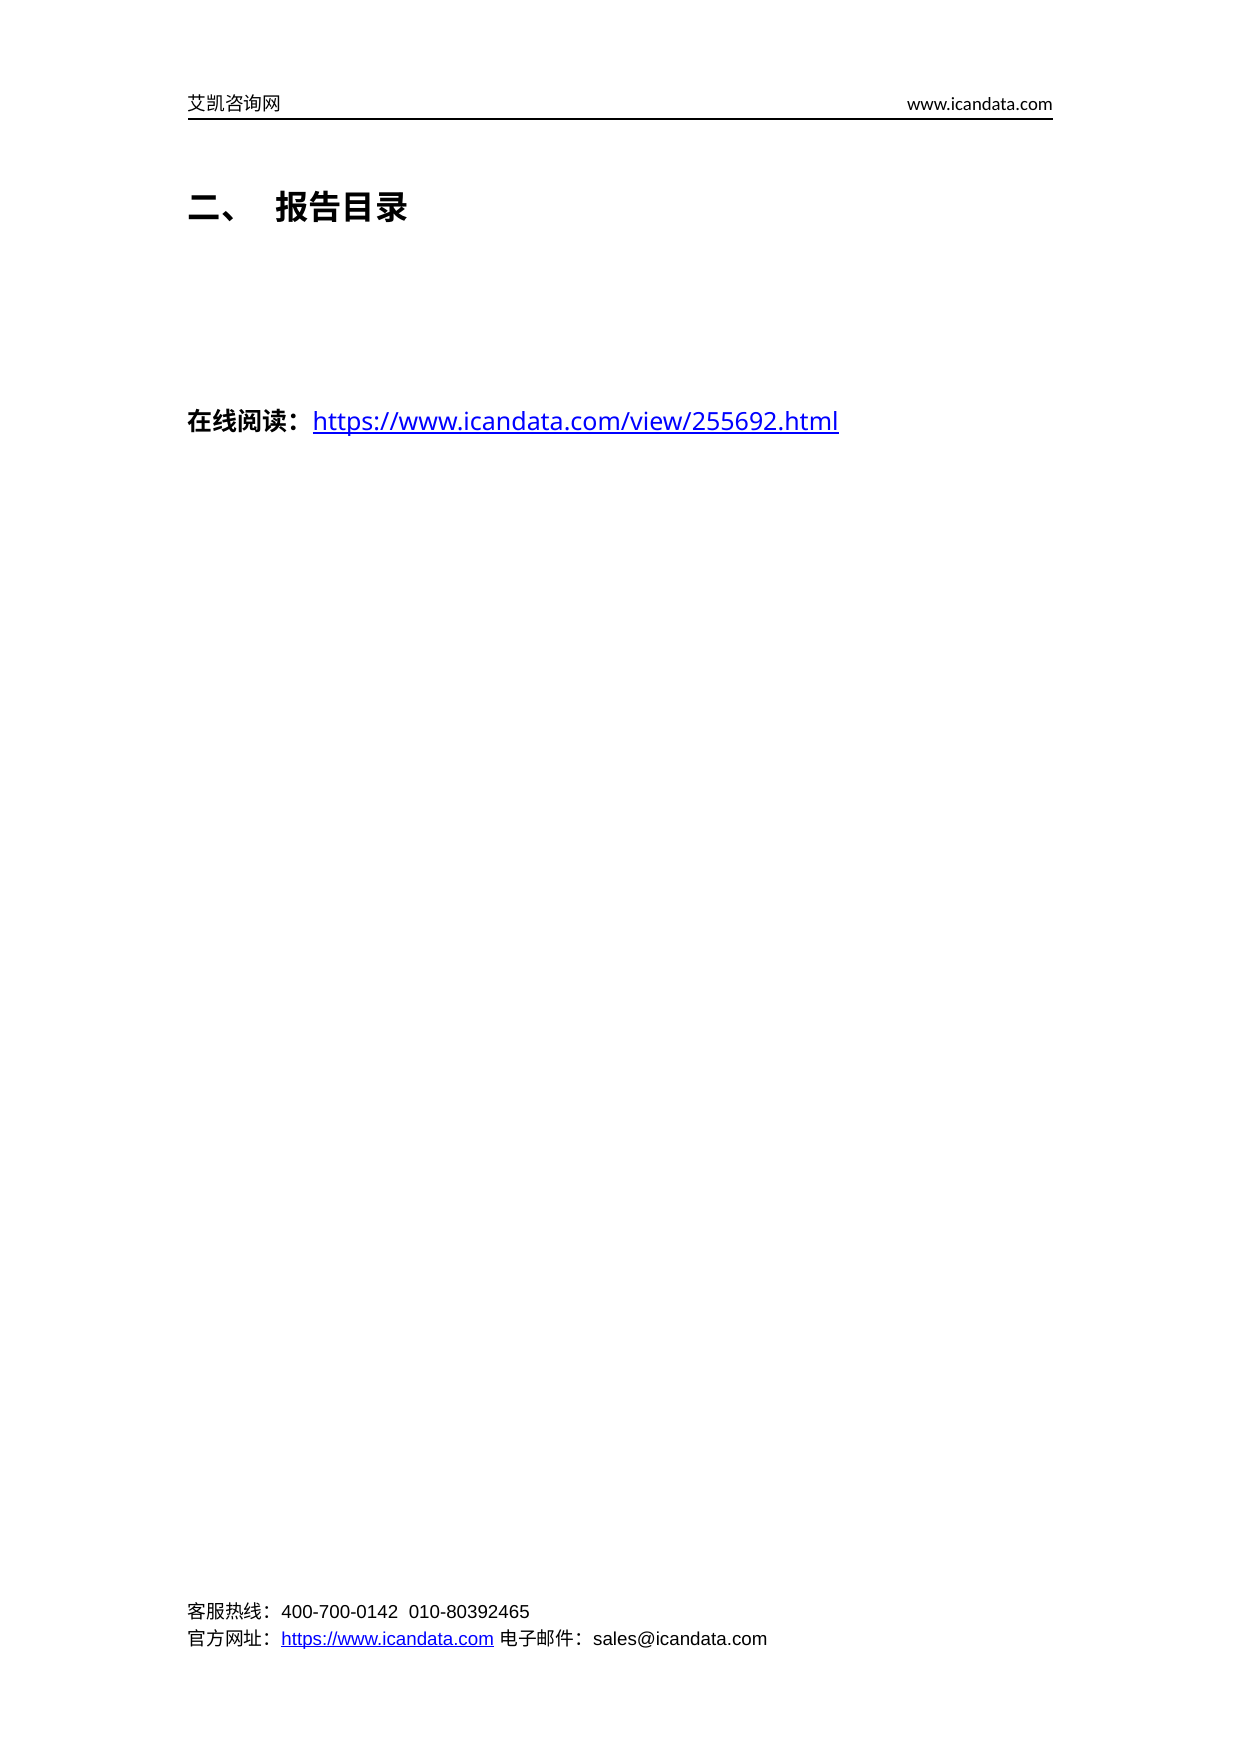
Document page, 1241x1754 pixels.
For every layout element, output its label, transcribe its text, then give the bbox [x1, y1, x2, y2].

text 在线阅读：https://www.icandata.com/view/255692.html [187, 387, 1053, 452]
subtitle 报告目录 [187, 172, 1053, 237]
